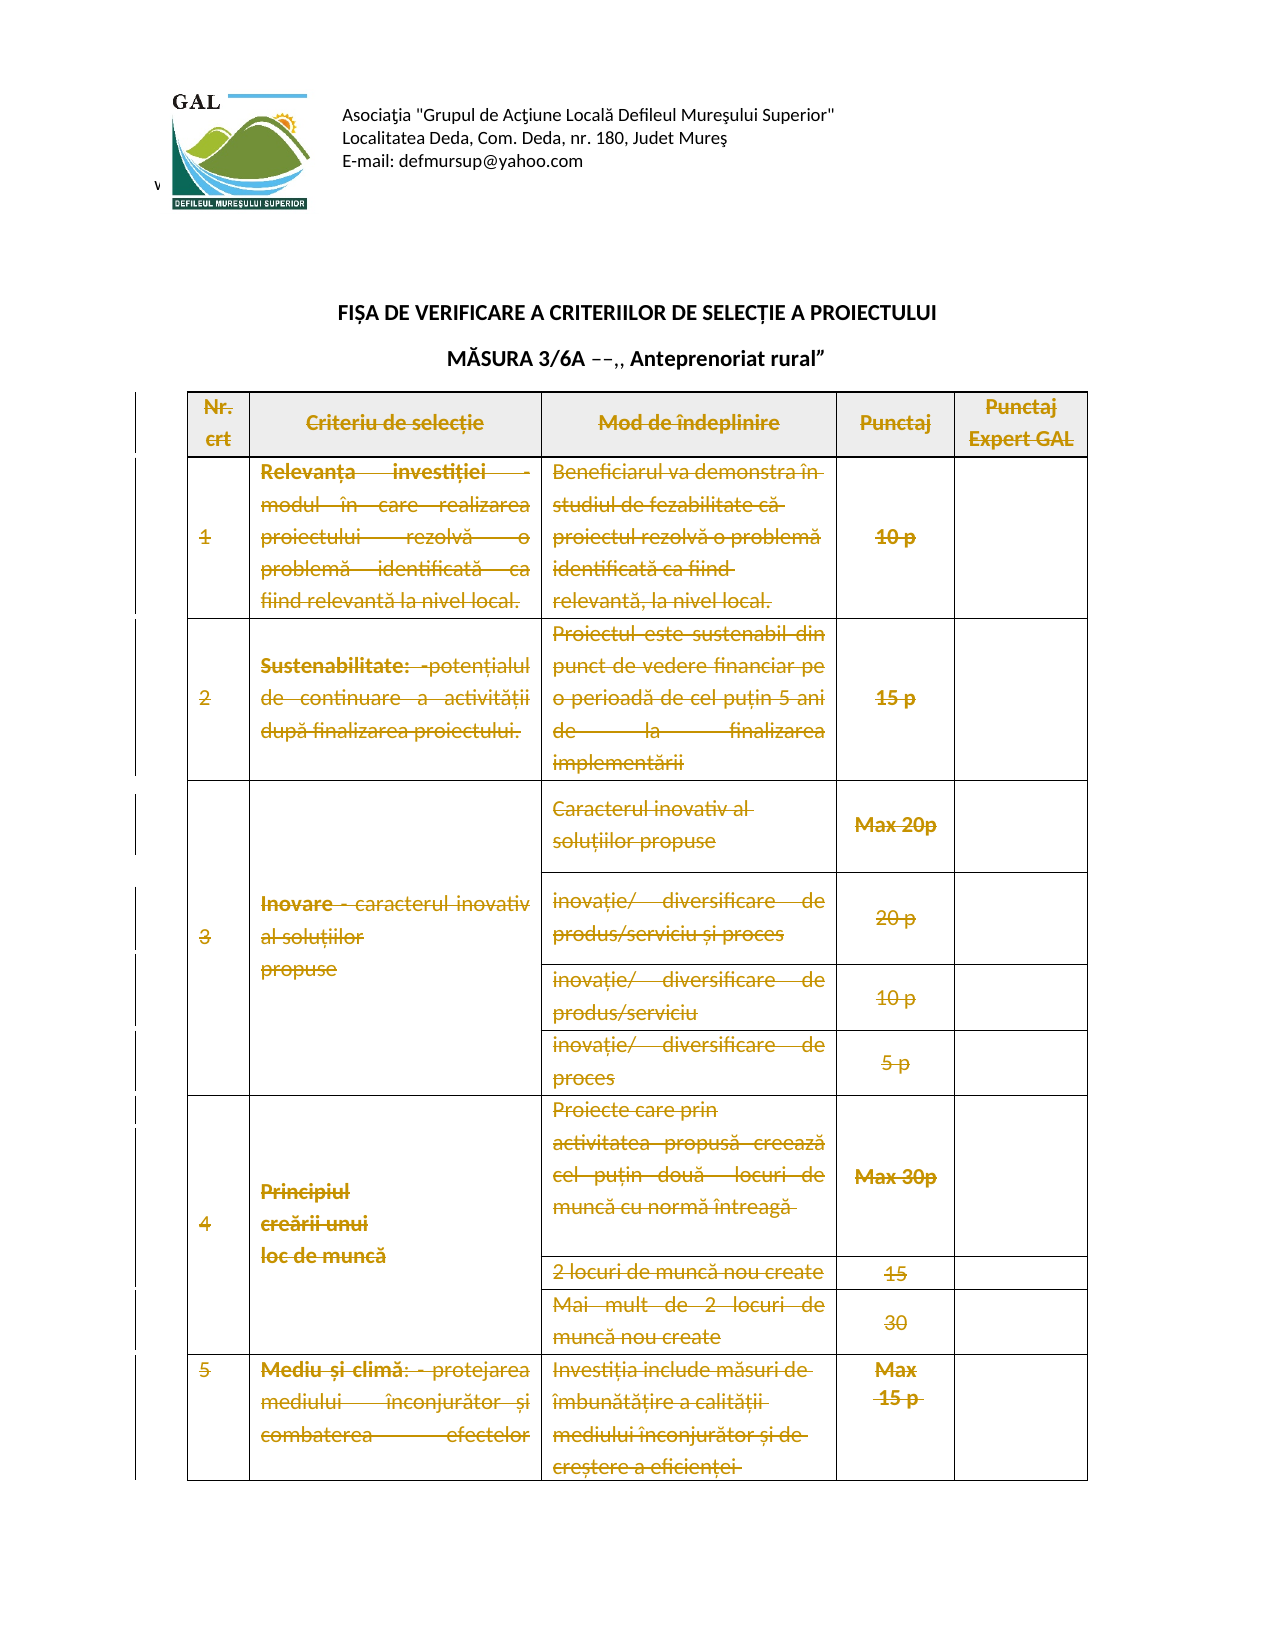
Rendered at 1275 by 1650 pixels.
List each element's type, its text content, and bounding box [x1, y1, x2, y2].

table_cell [955, 873, 1087, 964]
table_cell [837, 1290, 954, 1354]
table_cell [837, 873, 954, 964]
text MĂSURA 3/6A ––,, Anteprenoriat rural” [150, 344, 1125, 372]
table_cell [837, 1257, 954, 1289]
table_cell [188, 458, 249, 618]
table_cell [955, 458, 1087, 618]
table_cell [837, 619, 954, 780]
table_cell [955, 1031, 1087, 1094]
table_cell [188, 781, 249, 1094]
table_header [188, 393, 249, 456]
table_cell [542, 619, 836, 780]
table_cell [542, 1355, 836, 1480]
table_cell [542, 458, 836, 618]
table_cell [542, 1290, 836, 1354]
table_cell [837, 965, 954, 1029]
table_header [250, 393, 541, 456]
table_cell [955, 1257, 1087, 1289]
table_header [955, 393, 1087, 456]
picture [160, 89, 319, 214]
table_cell [955, 965, 1087, 1029]
table_cell [250, 458, 541, 618]
table_header [542, 393, 836, 456]
table_cell [542, 1031, 836, 1094]
table_cell [250, 781, 541, 1094]
table_cell [837, 781, 954, 872]
table_cell [955, 1096, 1087, 1256]
table_cell [542, 965, 836, 1029]
table_cell [542, 781, 836, 872]
table_header [837, 393, 954, 456]
table_cell [955, 1290, 1087, 1354]
table_cell [837, 1355, 954, 1480]
table_cell [837, 1031, 954, 1094]
table_cell [542, 873, 836, 964]
table_cell [955, 619, 1087, 780]
table_cell [837, 1096, 954, 1256]
table_cell [542, 1257, 836, 1289]
table_cell [188, 1355, 249, 1480]
table_cell [542, 1096, 836, 1256]
table_cell [188, 1096, 249, 1354]
text FIȘA DE VERIFICARE A CRITERIILOR DE SELECȚIE A PROIECTULUI [150, 298, 1125, 326]
table_cell [250, 1355, 541, 1480]
table_cell [250, 1096, 541, 1354]
table_cell [837, 458, 954, 618]
table_cell [188, 619, 249, 780]
table_cell [955, 781, 1087, 872]
table_cell [955, 1355, 1087, 1480]
table_cell [250, 619, 541, 780]
